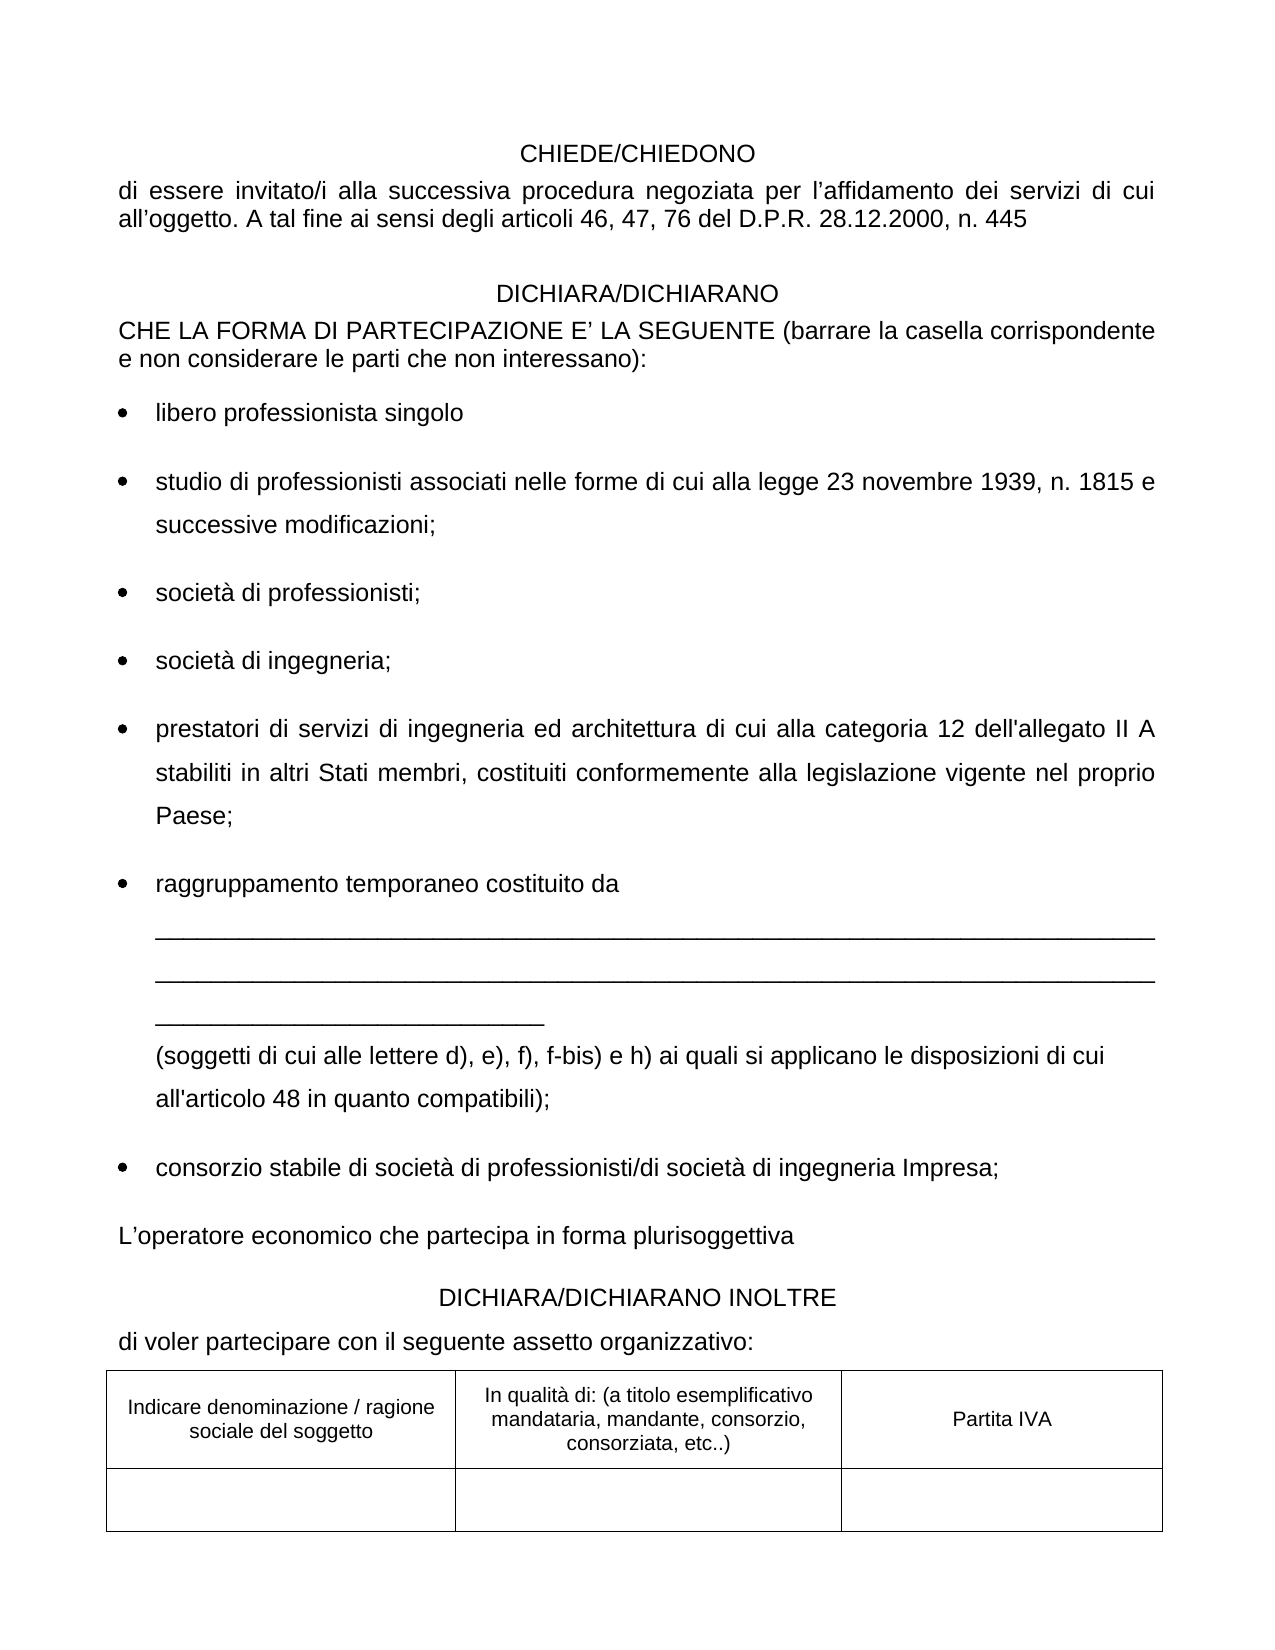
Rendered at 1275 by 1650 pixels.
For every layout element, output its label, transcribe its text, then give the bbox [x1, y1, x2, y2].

list studio di professionisti associati nelle forme di cui alla legge 23 novembre 1939, n. 1815 e successive modificazioni; [118, 466, 1157, 538]
list società di professionisti; [118, 578, 1157, 607]
table_header Partita IVA [842, 1371, 1162, 1467]
list raggruppamento temporaneo costituito da ____________________________________________________________________________________________________________________________________________________________________________ (soggetti di cui alle lettere d), e), f), f-bis) e h) ai quali si applicano le disposizioni di cui all'articolo 48 in quanto compatibili); [118, 869, 1157, 1113]
list prestatori di servizi di ingegneria ed architettura di cui alla categoria 12 dell'allegato II A stabiliti in altri Stati membri, costituiti conformemente alla legislazione vigente nel proprio Paese; [118, 714, 1157, 829]
text di voler partecipare con il seguente assetto organizzativo: [118, 1326, 1157, 1355]
table_header In qualità di: (a titolo esemplificativo mandataria, mandante, consorzio, consorziata, etc..) [456, 1371, 841, 1467]
text CHIEDE/CHIEDONO [118, 139, 1157, 167]
text di essere invitato/i alla successiva procedura negoziata per l’affidamento dei servizi di cui all’oggetto. A tal fine ai sensi degli articoli 46, 47, 76 del D.P.R. 28.12.2000, n. 445 [118, 176, 1157, 233]
list società di ingegneria; [118, 646, 1157, 675]
table_header Indicare denominazione / ragione sociale del soggetto [107, 1371, 455, 1467]
text L’operatore economico che partecipa in forma plurisoggettiva [118, 1221, 1157, 1249]
list CHE LA FORMA DI PARTECIPAZIONE E’ LA SEGUENTE (barrare la casella corrispondente e non considerare le parti che non interessano): [118, 316, 1157, 373]
table_cell [456, 1469, 841, 1531]
table_cell [842, 1469, 1162, 1531]
list libero professionista singolo [118, 398, 1157, 427]
text DICHIARA/DICHIARANO INOLTRE [118, 1276, 1157, 1314]
text DICHIARA/DICHIARANO [118, 279, 1157, 307]
list consorzio stabile di società di professionisti/di società di ingegneria Impresa; [118, 1153, 1157, 1181]
table_cell [107, 1469, 455, 1531]
